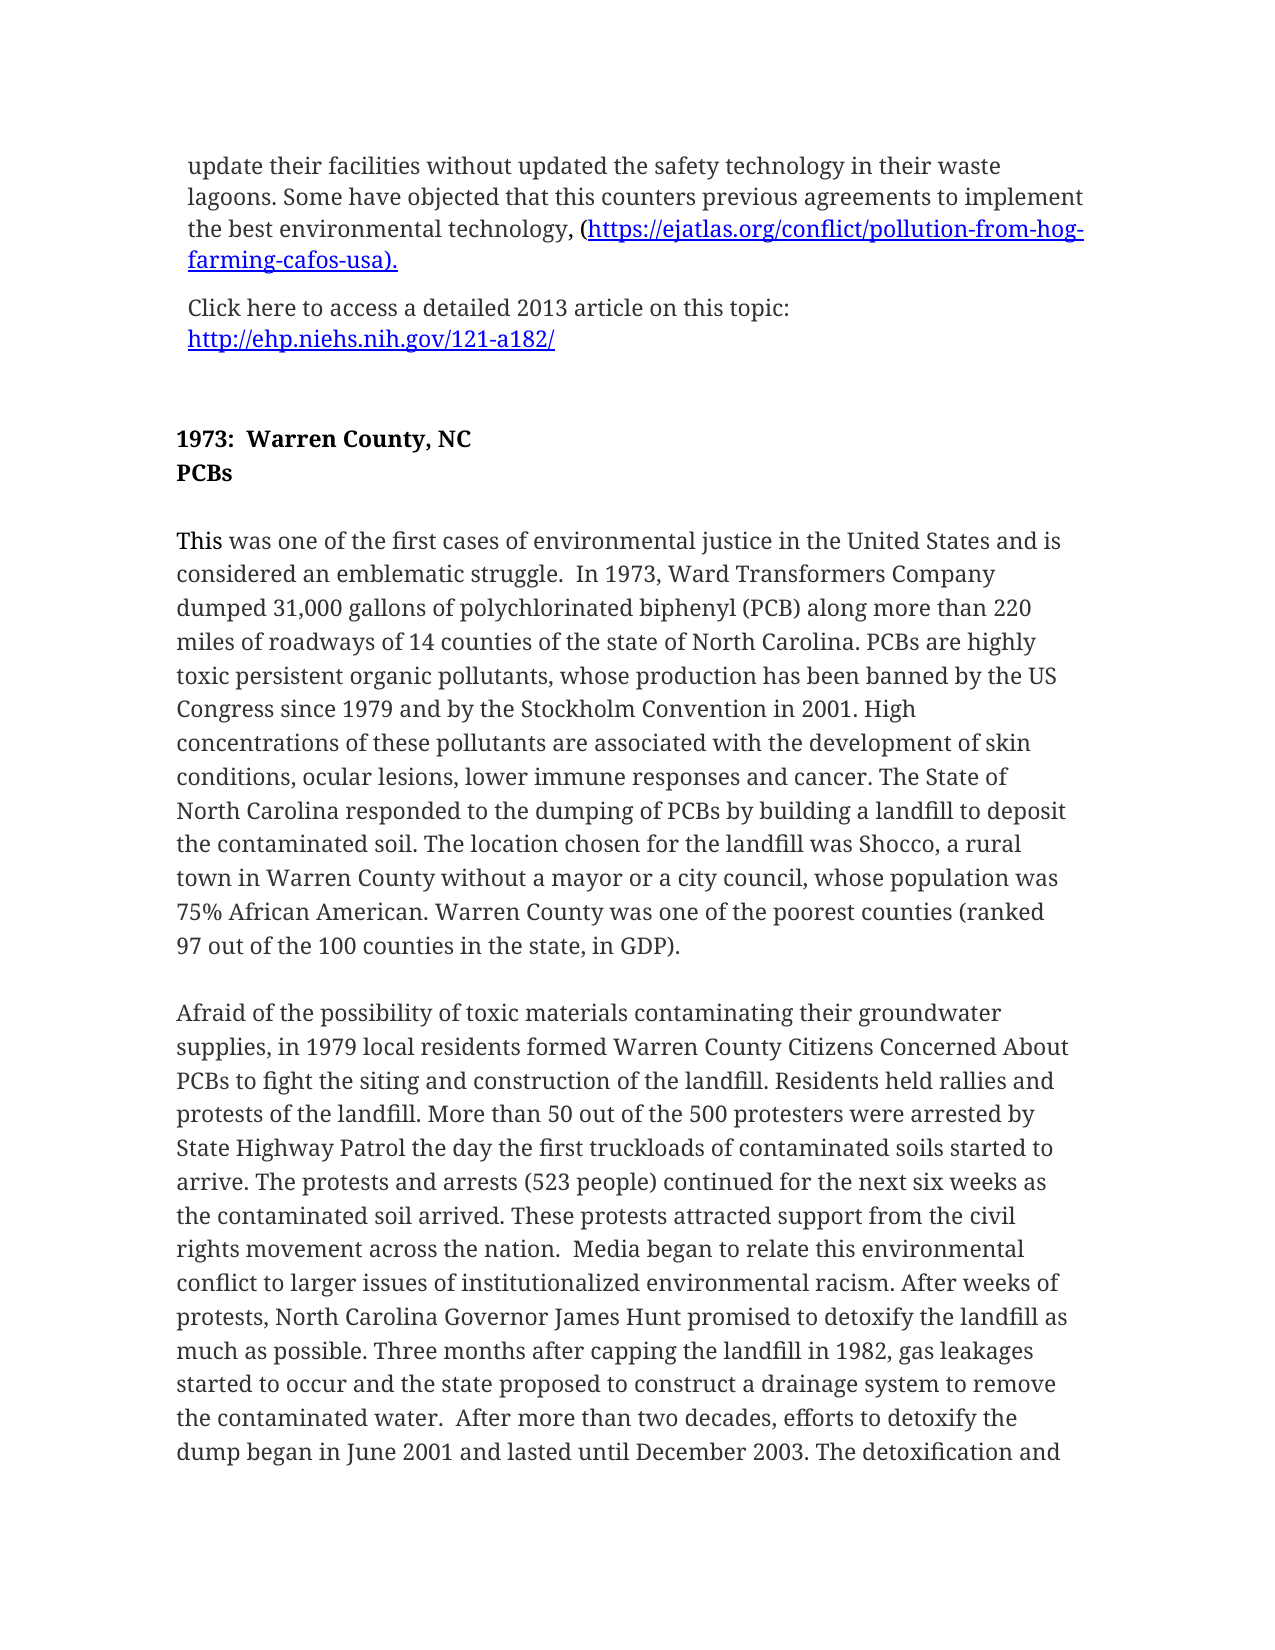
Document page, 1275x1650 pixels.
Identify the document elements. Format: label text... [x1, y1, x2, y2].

text Click here to access a detailed 2013 article on this topic: http://ehp.niehs.nih.gov/121-a182/ [555, 292, 1087, 354]
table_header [176, 419, 1076, 1472]
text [187, 150, 1087, 275]
